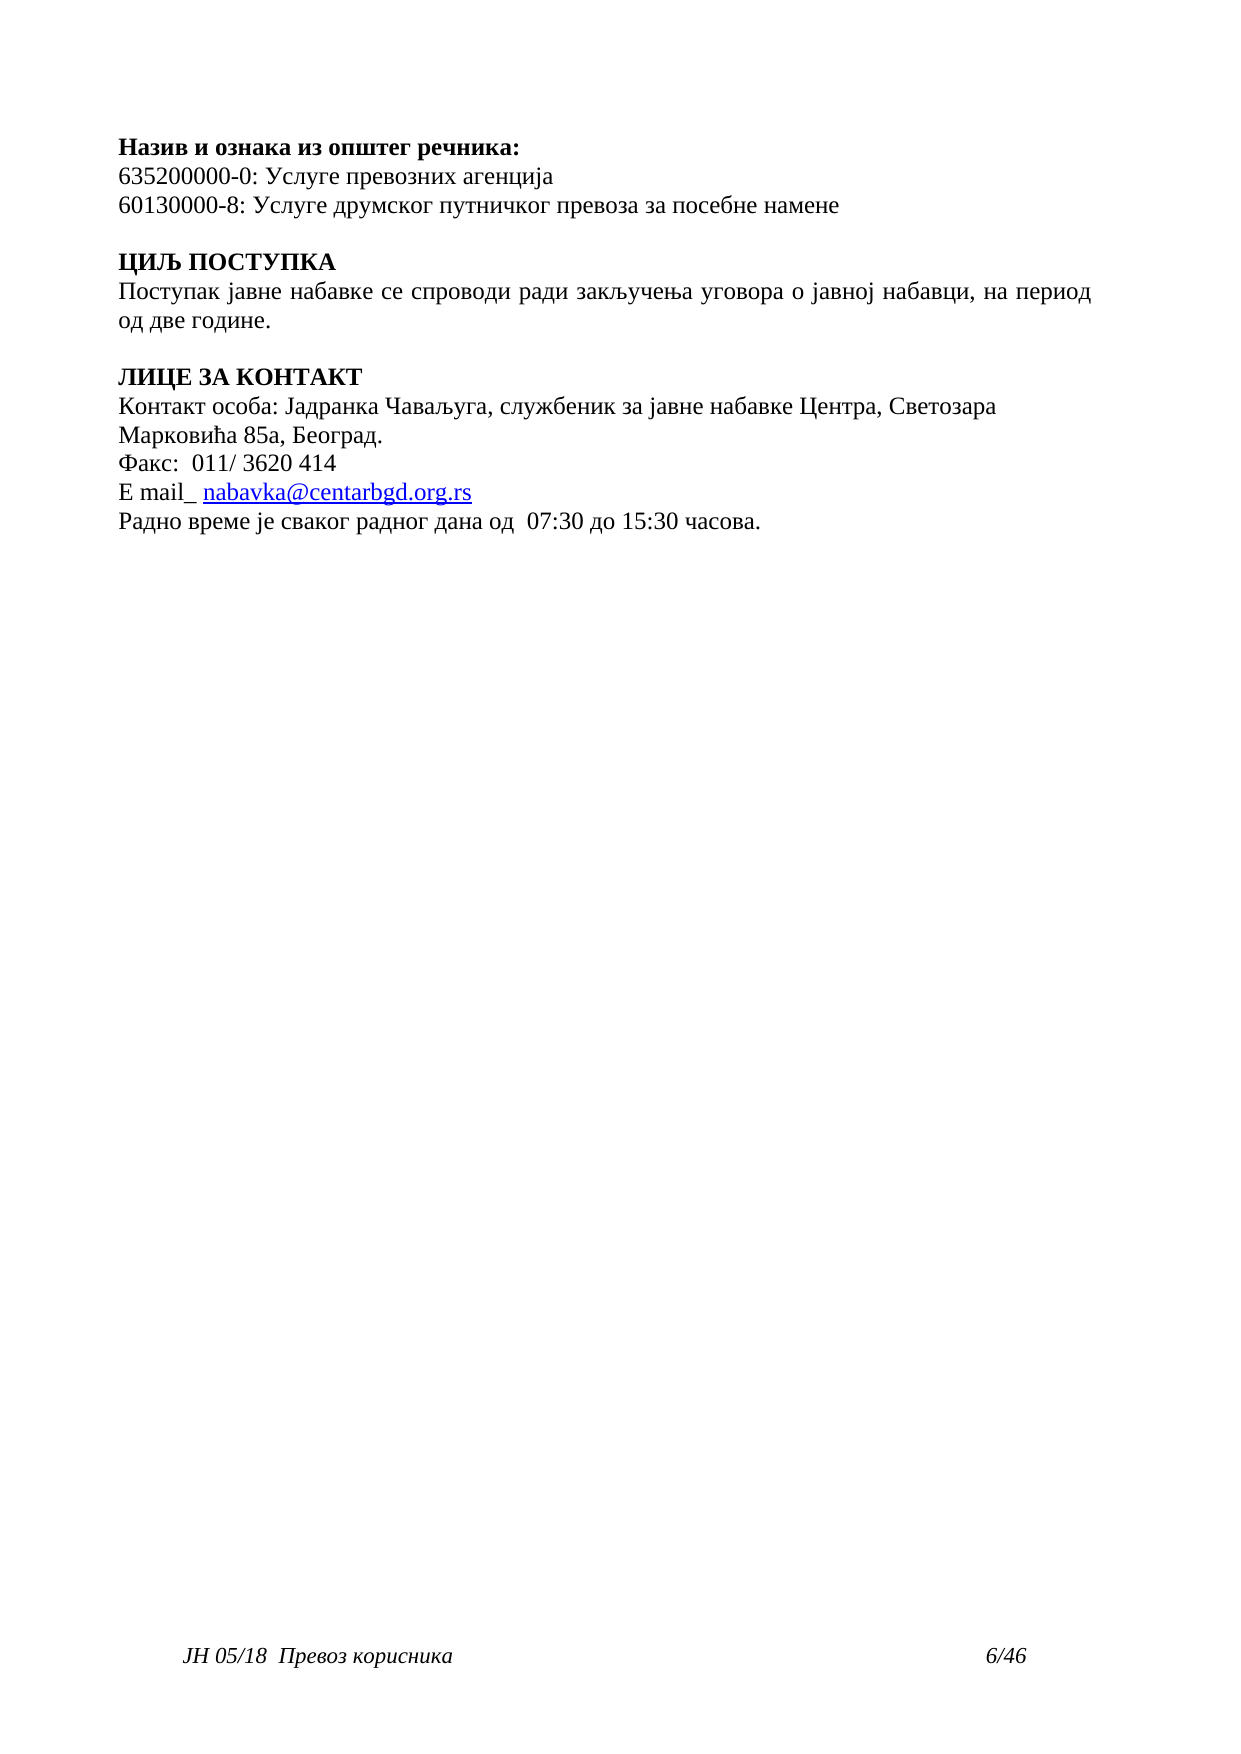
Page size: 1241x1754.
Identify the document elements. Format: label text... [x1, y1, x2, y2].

text Поступак јавне набавке се спроводи ради закључења уговора о јавној набавци, на период од две године. [118, 276, 1093, 333]
text Факс: 011/ 3620 414 [118, 448, 1093, 477]
text 635200000-0: Услуге превозних агенција [118, 161, 1093, 190]
text ЦИЉ ПОСТУПКА [118, 247, 1093, 276]
text E mail_ nabavka@centarbgd.org.rs [118, 477, 1093, 506]
text Контакт особа: Јадранка Чаваљуга, службеник за јавне набавке Центра, Светозара Марковића 85а, Београд. [118, 391, 1093, 448]
list Назив и ознака из општег речника: [118, 132, 1088, 161]
text ЛИЦЕ ЗА КОНТАКТ [118, 362, 1093, 391]
text 60130000-8: Услуге друмског путничког превоза за посебне намене [118, 190, 1093, 218]
text Радно време је сваког радног дана од 07:30 до 15:30 часова. [118, 506, 1093, 535]
